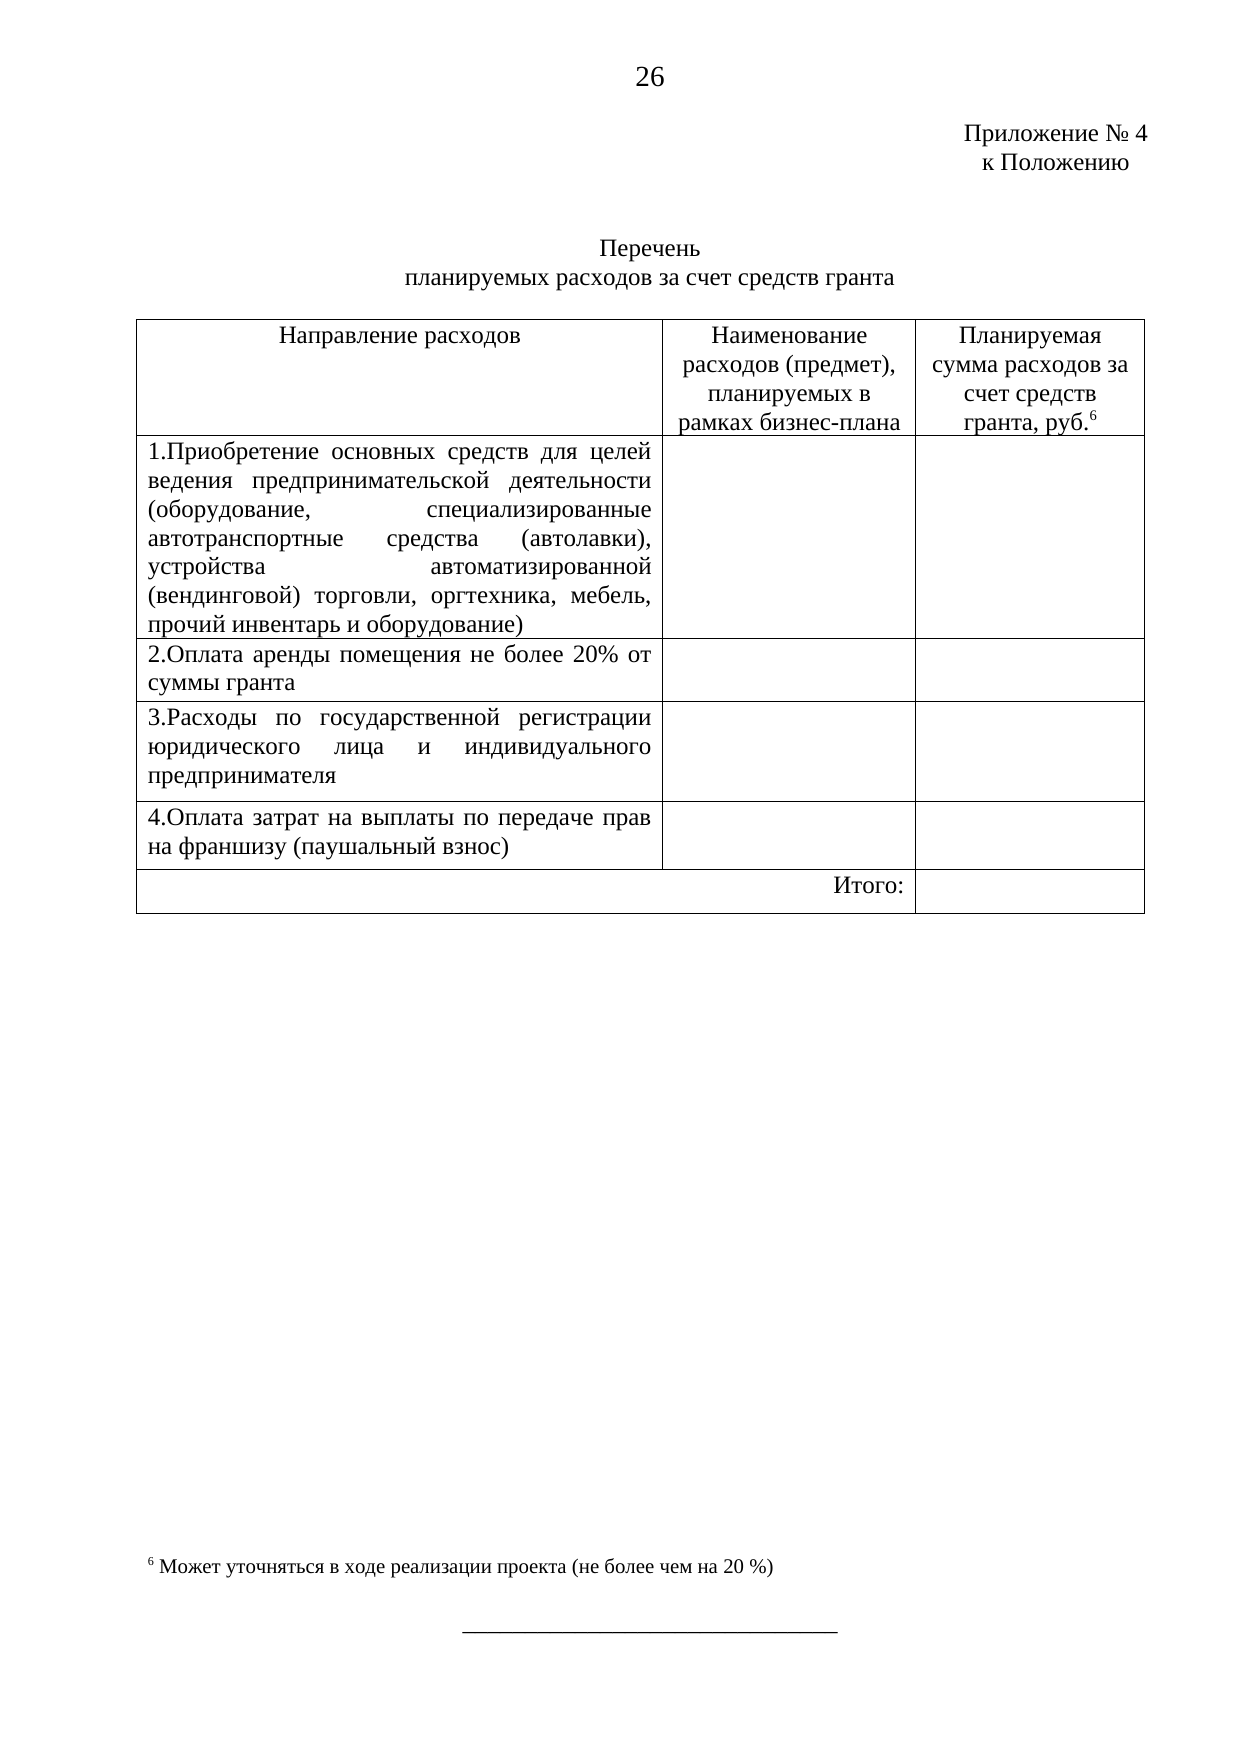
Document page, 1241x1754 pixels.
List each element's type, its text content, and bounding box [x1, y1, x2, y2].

text Перечень [148, 233, 1152, 262]
table_cell 2.Оплата аренды помещения не более 20% от суммы гранта [137, 639, 662, 701]
table_cell [663, 639, 915, 701]
table_cell [916, 436, 1144, 638]
text планируемых расходов за счет средств гранта [148, 262, 1152, 291]
table_cell [663, 702, 915, 801]
table_cell [663, 436, 915, 638]
table_header Планируемая сумма расходов за счет средств гранта, руб. [916, 320, 1144, 435]
table_header Наименование расходов (предмет), планируемых в рамках бизнес-плана [663, 320, 915, 435]
text Приложение № 4 [960, 118, 1152, 147]
table_cell [663, 802, 915, 869]
table_cell 1.Приобретение основных средств для целей ведения предпринимательской деятельности (оборудование, специализированные автотранспортные средства (автолавки), устройства автоматизированной (вендинговой) торговли, оргтехника, мебель, прочий инвентарь и оборудование) [137, 436, 662, 638]
table_cell 3.Расходы по государственной регистрации юридического лица и индивидуального предпринимателя [137, 702, 662, 801]
table_cell [916, 802, 1144, 869]
table_cell Итого: [137, 870, 915, 913]
table_cell [916, 639, 1144, 701]
table_cell [916, 702, 1144, 801]
text к Положению [960, 147, 1152, 176]
table_cell [916, 870, 1144, 913]
table_cell 4.Оплата затрат на выплаты по передаче прав на франшизу (паушальный взнос) [137, 802, 662, 869]
table_header Направление расходов [137, 320, 662, 435]
